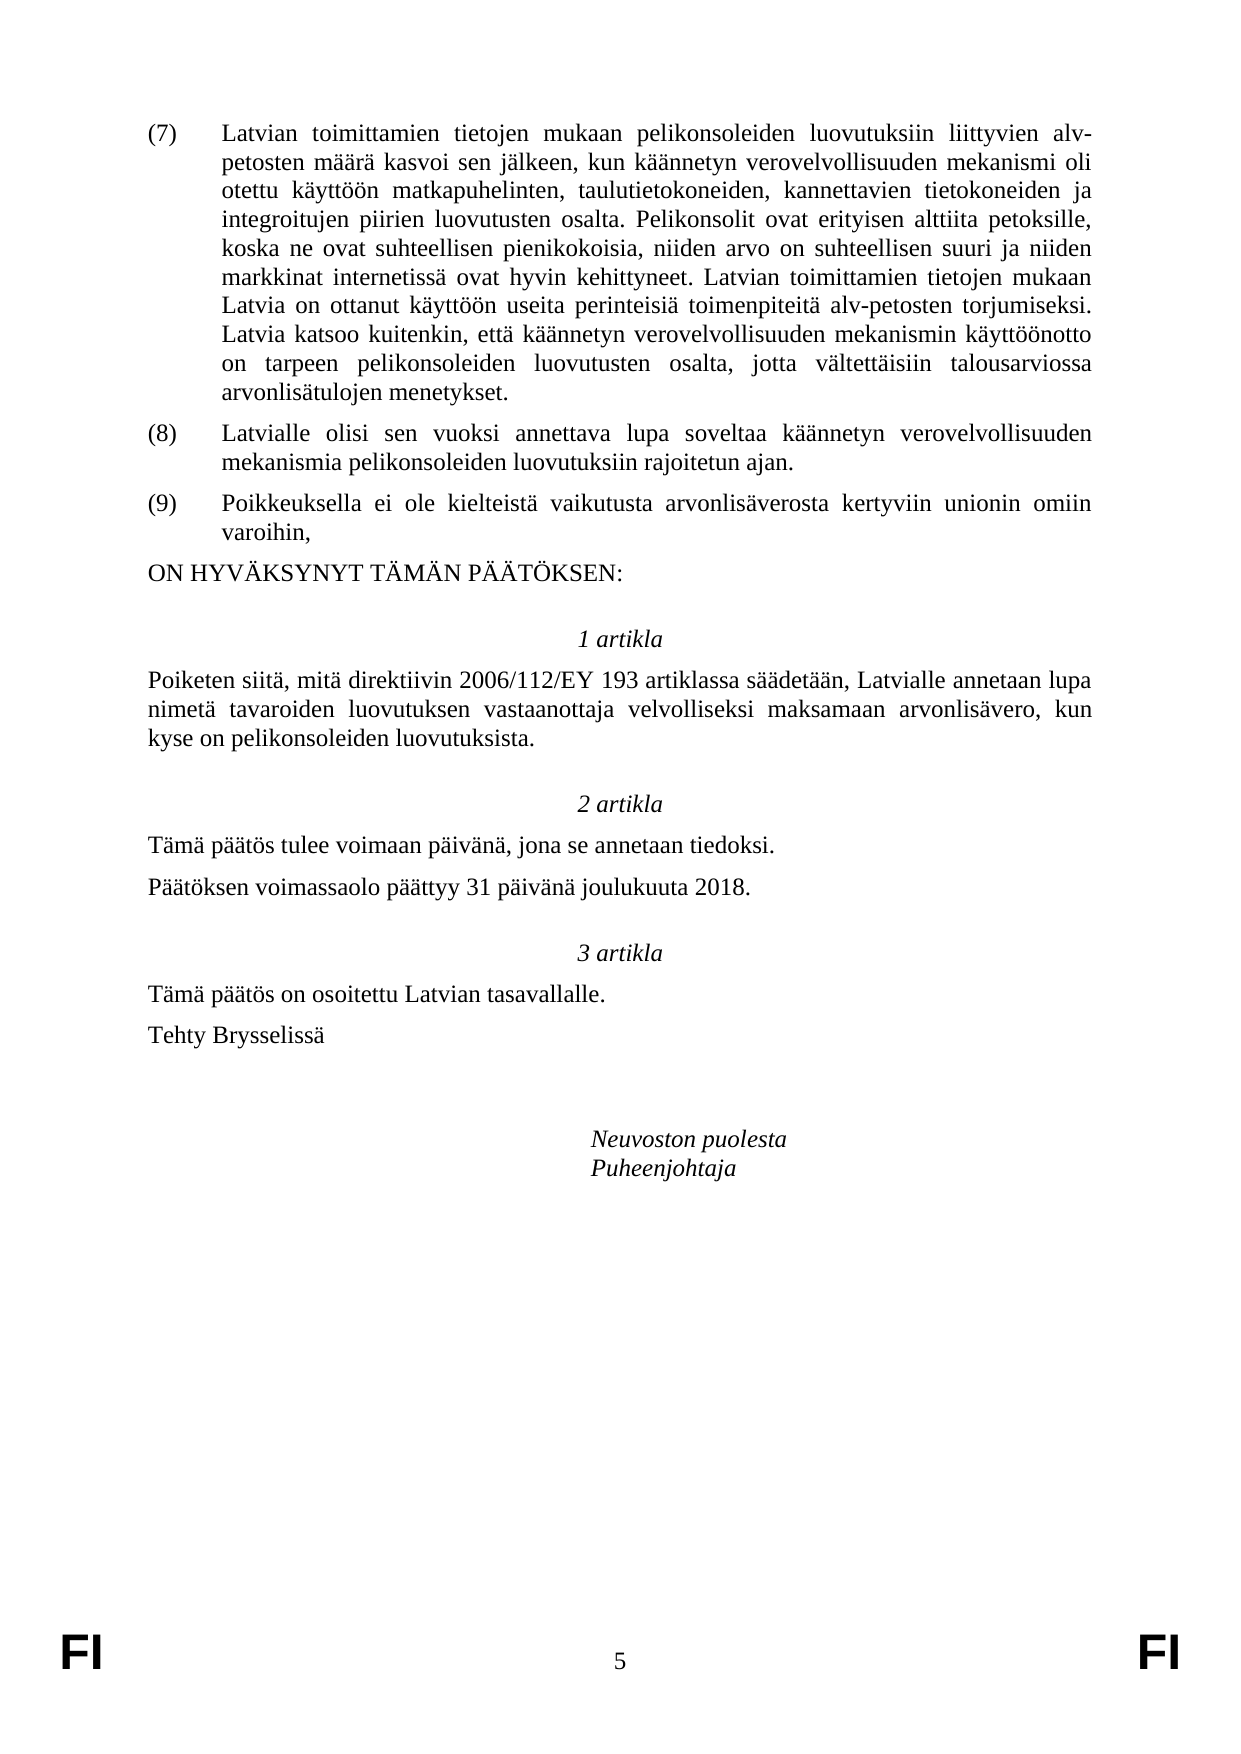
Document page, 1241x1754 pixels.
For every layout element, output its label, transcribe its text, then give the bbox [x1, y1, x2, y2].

text Tehty Brysselissä [148, 1021, 1093, 1049]
text Päätöksen voimassaolo päättyy 31 päivänä joulukuuta 2018. [148, 872, 1093, 901]
text Poiketen siitä, mitä direktiivin 2006/112/EY 193 artiklassa säädetään, Latvialle annetaan lupa nimetä tavaroiden luovutuksen vastaanottaja velvolliseksi maksamaan arvonlisävero, kun kyse on pelikonsoleiden luovutuksista. [148, 666, 1093, 752]
text (8) Latvialle olisi sen vuoksi annettava lupa soveltaa käännetyn verovelvollisuuden mekanismia pelikonsoleiden luovutuksiin rajoitetun ajan. [148, 418, 1093, 476]
text Puheenjohtaja [148, 1153, 1093, 1182]
text 1 artikla [148, 624, 1093, 653]
text 2 artikla [148, 789, 1093, 818]
text (7) Latvian toimittamien tietojen mukaan pelikonsoleiden luovutuksiin liittyvien alv-petosten määrä kasvoi sen jälkeen, kun käännetyn verovelvollisuuden mekanismi oli otettu käyttöön matkapuhelinten, taulutietokoneiden, kannettavien tietokoneiden ja integroitujen piirien luovutusten osalta. Pelikonsolit ovat erityisen alttiita petoksille, koska ne ovat suhteellisen pienikokoisia, niiden arvo on suhteellisen suuri ja niiden markkinat internetissä ovat hyvin kehittyneet. Latvian toimittamien tietojen mukaan Latvia on ottanut käyttöön useita perinteisiä toimenpiteitä alv-petosten torjumiseksi. Latvia katsoo kuitenkin, että käännetyn verovelvollisuuden mekanismin käyttöönotto on tarpeen pelikonsoleiden luovutusten osalta, jotta vältettäisiin talousarviossa arvonlisätulojen menetykset. [148, 118, 1093, 406]
text 3 artikla [148, 938, 1093, 967]
text (9) Poikkeuksella ei ole kielteistä vaikutusta arvonlisäverosta kertyviin unionin omiin varoihin, [148, 488, 1093, 546]
text ON HYVÄKSYNYT TÄMÄN PÄÄTÖKSEN: [148, 558, 1093, 587]
text Tämä päätös on osoitettu Latvian tasavallalle. [148, 979, 1093, 1008]
text Neuvoston puolesta [148, 1124, 1093, 1153]
text Tämä päätös tulee voimaan päivänä, jona se annetaan tiedoksi. [148, 831, 1093, 859]
